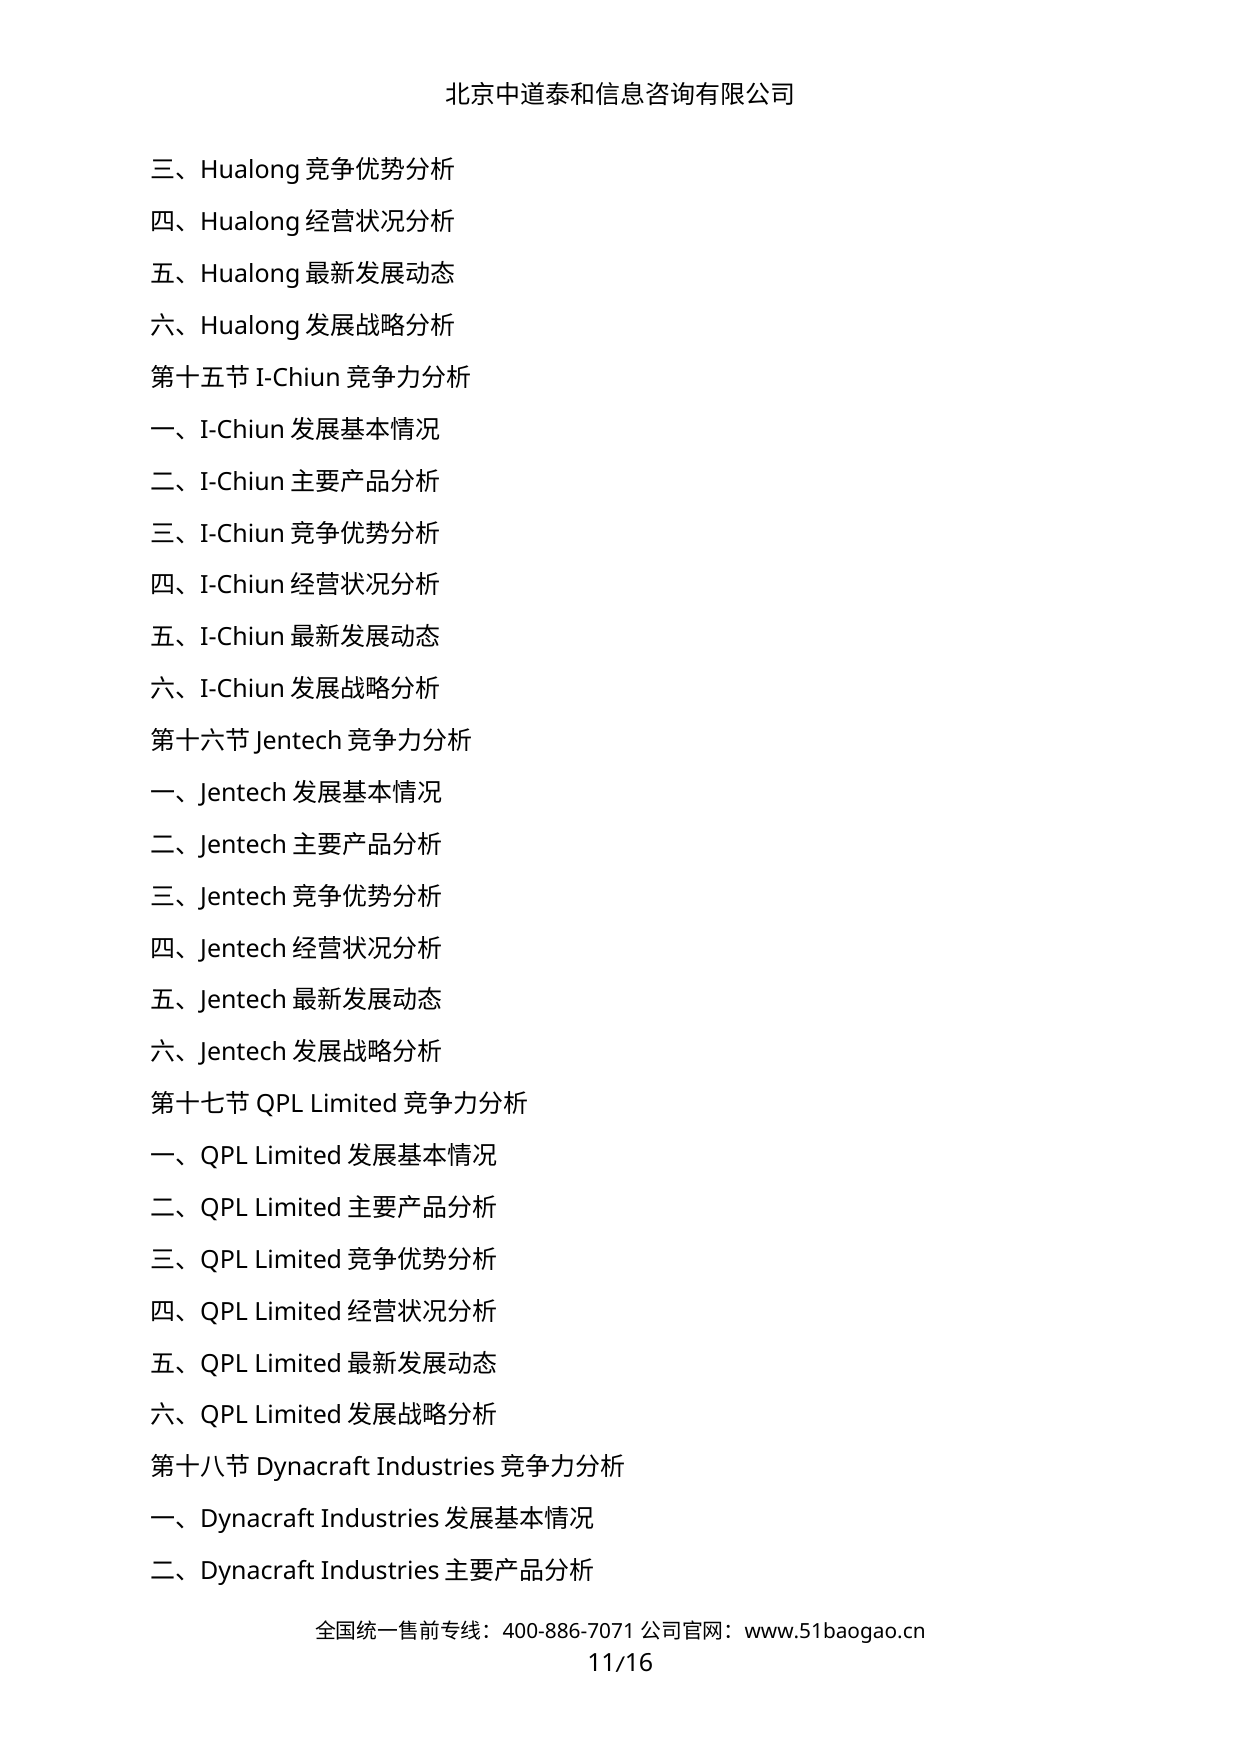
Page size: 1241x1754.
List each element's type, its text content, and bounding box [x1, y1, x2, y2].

text 五、Hualong最新发展动态 [150, 254, 1090, 290]
text 四、QPL Limited经营状况分析 [150, 1291, 1090, 1327]
text 三、QPL Limited竞争优势分析 [150, 1239, 1090, 1276]
text 二、I-Chiun主要产品分析 [150, 461, 1090, 497]
text 六、I-Chiun发展战略分析 [150, 669, 1090, 705]
text 六、Hualong发展战略分析 [150, 306, 1090, 342]
text 五、Jentech最新发展动态 [150, 980, 1090, 1016]
text 三、I-Chiun竞争优势分析 [150, 513, 1090, 549]
text 六、QPL Limited发展战略分析 [150, 1395, 1090, 1431]
text 六、Jentech发展战略分析 [150, 1032, 1090, 1068]
text 四、Jentech经营状况分析 [150, 928, 1090, 964]
text 一、Dynacraft Industries发展基本情况 [150, 1499, 1090, 1535]
text 第十七节 QPL Limited竞争力分析 [150, 1084, 1090, 1120]
text 第十八节 Dynacraft Industries竞争力分析 [150, 1447, 1090, 1483]
text 四、Hualong经营状况分析 [150, 202, 1090, 238]
text 二、Dynacraft Industries主要产品分析 [150, 1551, 1090, 1587]
text 第十六节 Jentech竞争力分析 [150, 721, 1090, 757]
text 三、Jentech竞争优势分析 [150, 876, 1090, 912]
text 五、I-Chiun最新发展动态 [150, 617, 1090, 653]
text 一、I-Chiun发展基本情况 [150, 409, 1090, 446]
text 一、QPL Limited发展基本情况 [150, 1136, 1090, 1172]
text 第十五节 I-Chiun竞争力分析 [150, 357, 1090, 394]
text 一、Jentech发展基本情况 [150, 772, 1090, 809]
text 五、QPL Limited最新发展动态 [150, 1343, 1090, 1379]
text 二、Jentech主要产品分析 [150, 824, 1090, 861]
text 四、I-Chiun经营状况分析 [150, 565, 1090, 601]
text 三、Hualong竞争优势分析 [150, 150, 1090, 186]
text 二、QPL Limited主要产品分析 [150, 1187, 1090, 1224]
